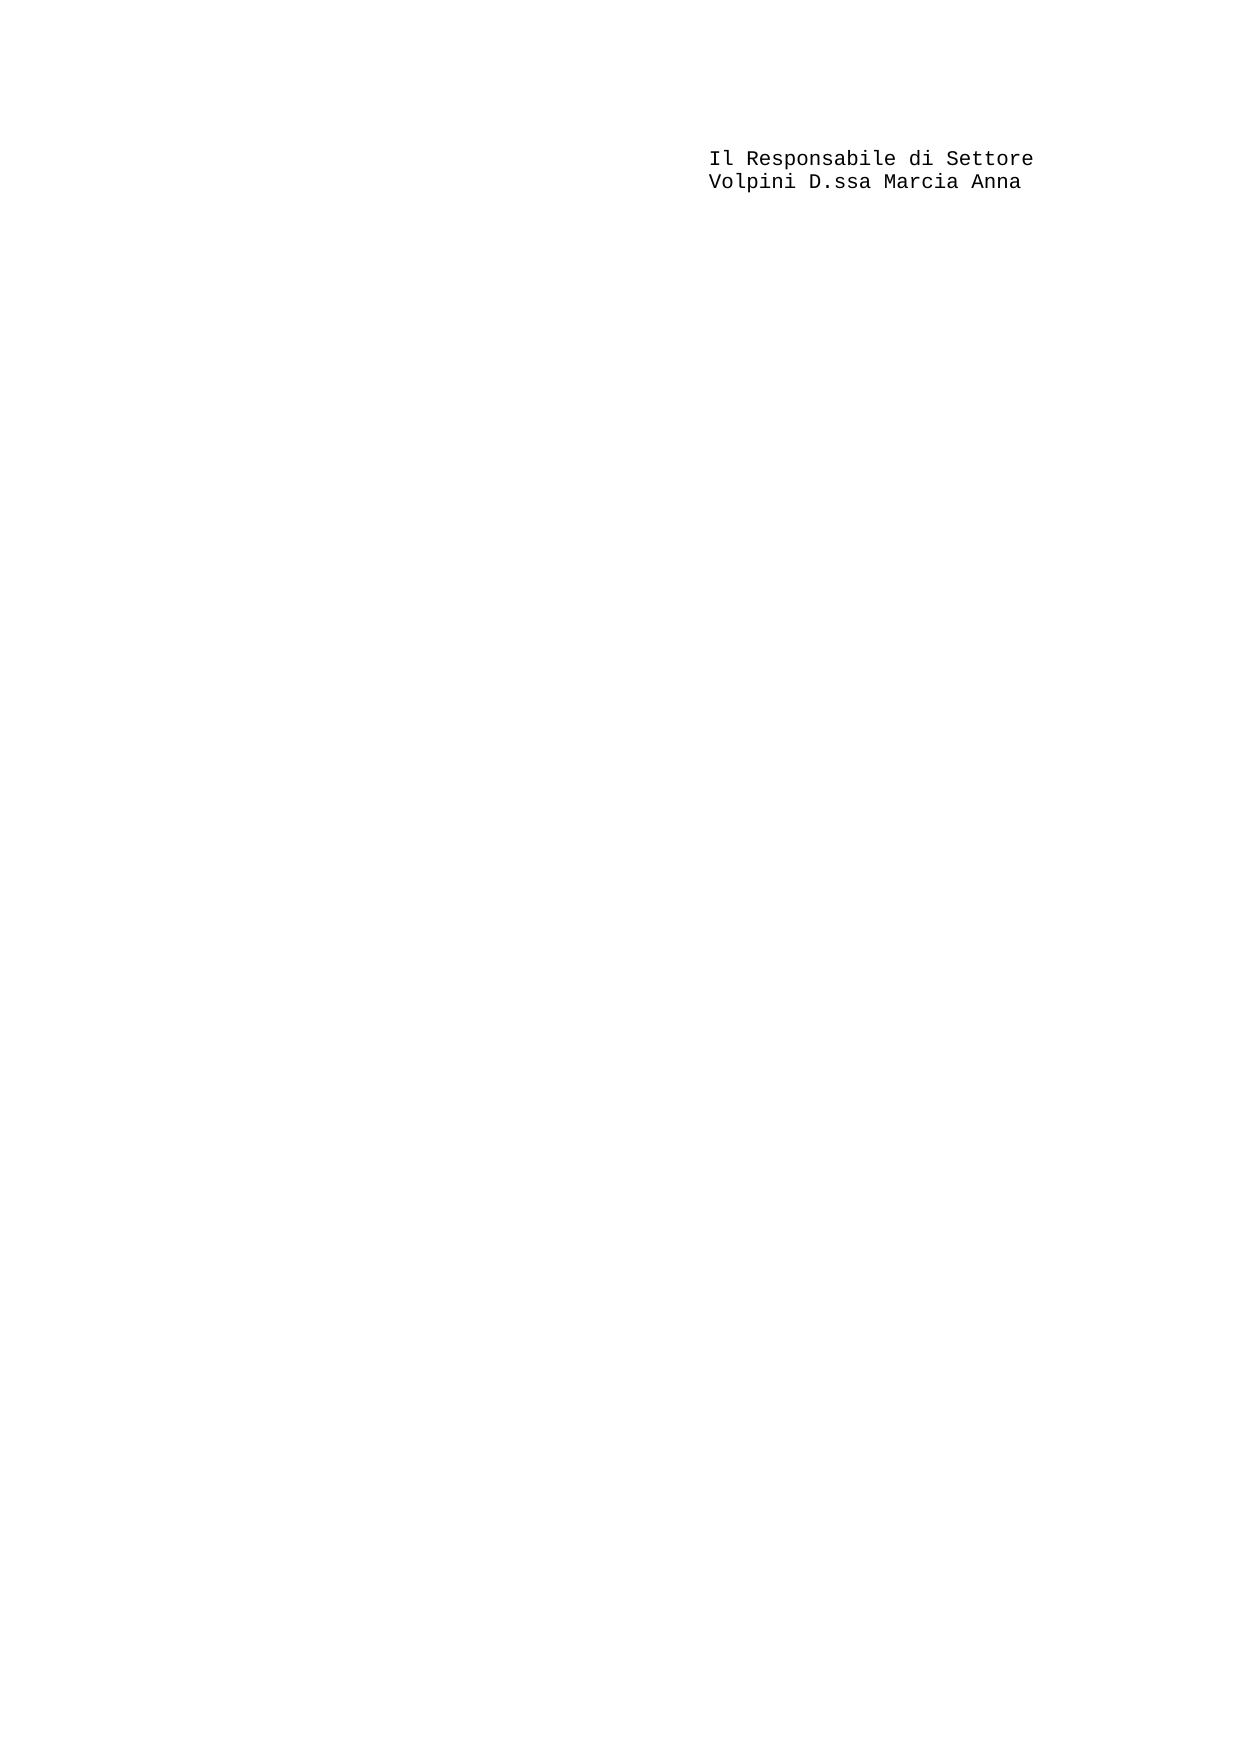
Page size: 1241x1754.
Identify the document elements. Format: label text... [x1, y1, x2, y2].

text Volpini D.ssa Marcia Anna [118, 171, 1122, 195]
text Il Responsabile di Settore [118, 148, 1122, 171]
